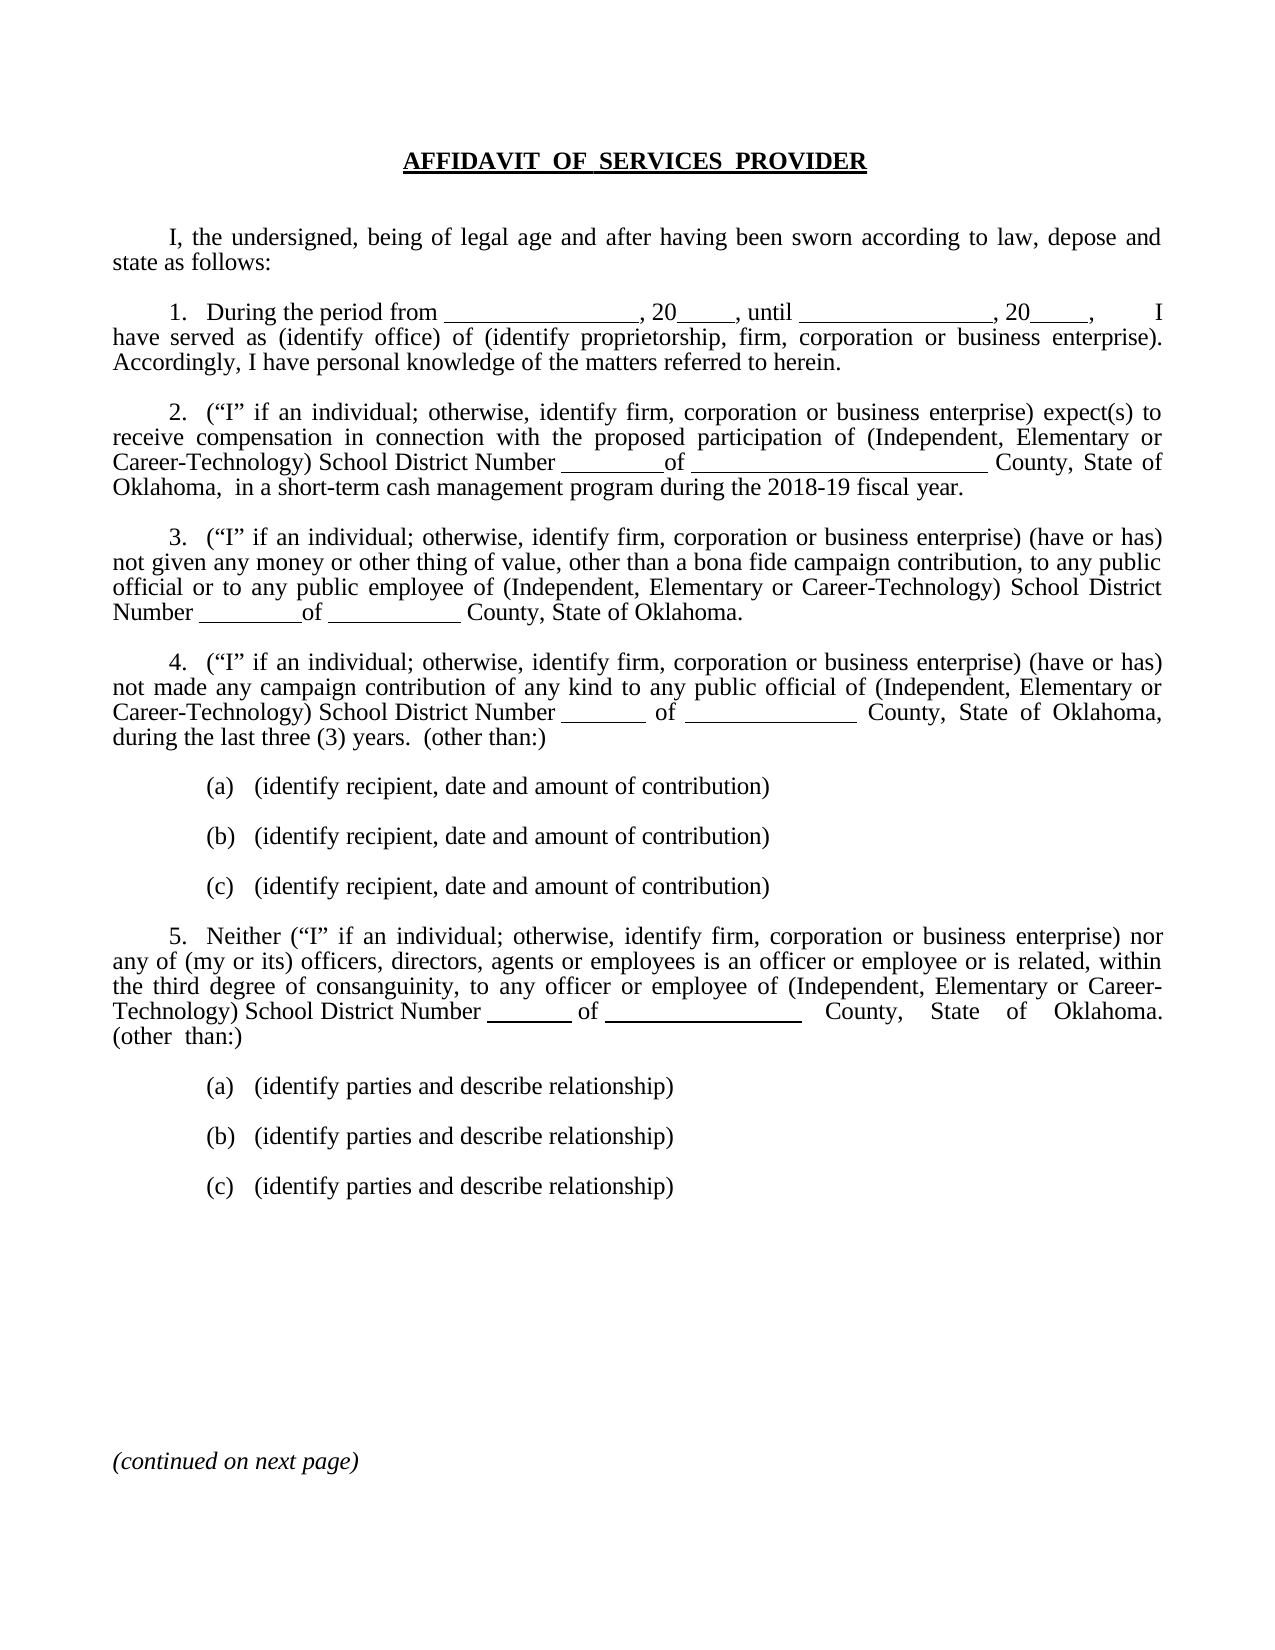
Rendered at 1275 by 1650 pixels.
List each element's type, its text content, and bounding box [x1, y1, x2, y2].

list (identify parties and describe relationship) [206, 1071, 1175, 1099]
list (identify recipient, date and amount of contribution) [206, 821, 1175, 849]
list Neither (“I” if an individual; otherwise, identify firm, corporation or business enterprise) nor any of (my or its) officers, directors, agents or employees is an officer or employee or is related, within the third degree of consanguinity, to any officer or employee of (Independent, Elementary or Career- Technology) School District Number of County, State of Oklahoma. (other than:) [112, 925, 1163, 1050]
list (“I” if an individual; otherwise, identify firm, corporation or business enterprise) (have or has) not made any campaign contribution of any kind to any public official of (Independent, Elementary or Career-Technology) School District Number of County, State of Oklahoma, during the last three (3) years. (other than:) [112, 650, 1163, 750]
list (identify parties and describe relationship) [206, 1121, 1175, 1149]
text (continued on next page) [112, 1446, 632, 1474]
list (“I” if an individual; otherwise, identify firm, corporation or business enterprise) (have or has) not given any money or other thing of value, other than a bona fide campaign contribution, to any public official or to any public employee of (Independent, Elementary or Career-Technology) School District Number of County, State of Oklahoma. [112, 525, 1163, 625]
subtitle AFFIDAVIT OF SERVICES PROVIDER [403, 146, 1149, 175]
list (“I” if an individual; otherwise, identify firm, corporation or business enterprise) expect(s) to receive compensation in connection with the proposed participation of (Independent, Elementary or Career-Technology) School District Number of County, State of Oklahoma, in a short-term cash management program during the 2018-19 fiscal year. [112, 400, 1163, 500]
list (identify recipient, date and amount of contribution) [206, 871, 1175, 899]
text I, the undersigned, being of legal age and after having been sworn according to law, depose and state as follows: [112, 225, 1163, 275]
list (identify recipient, date and amount of contribution) [206, 771, 1175, 799]
list (identify parties and describe relationship) [206, 1171, 1175, 1199]
list During the period from , 20 , until , 20 , I have served as (identify office) of (identify proprietorship, firm, corporation or business enterprise). Accordingly, I have personal knowledge of the matters referred to herein. [112, 300, 1163, 375]
